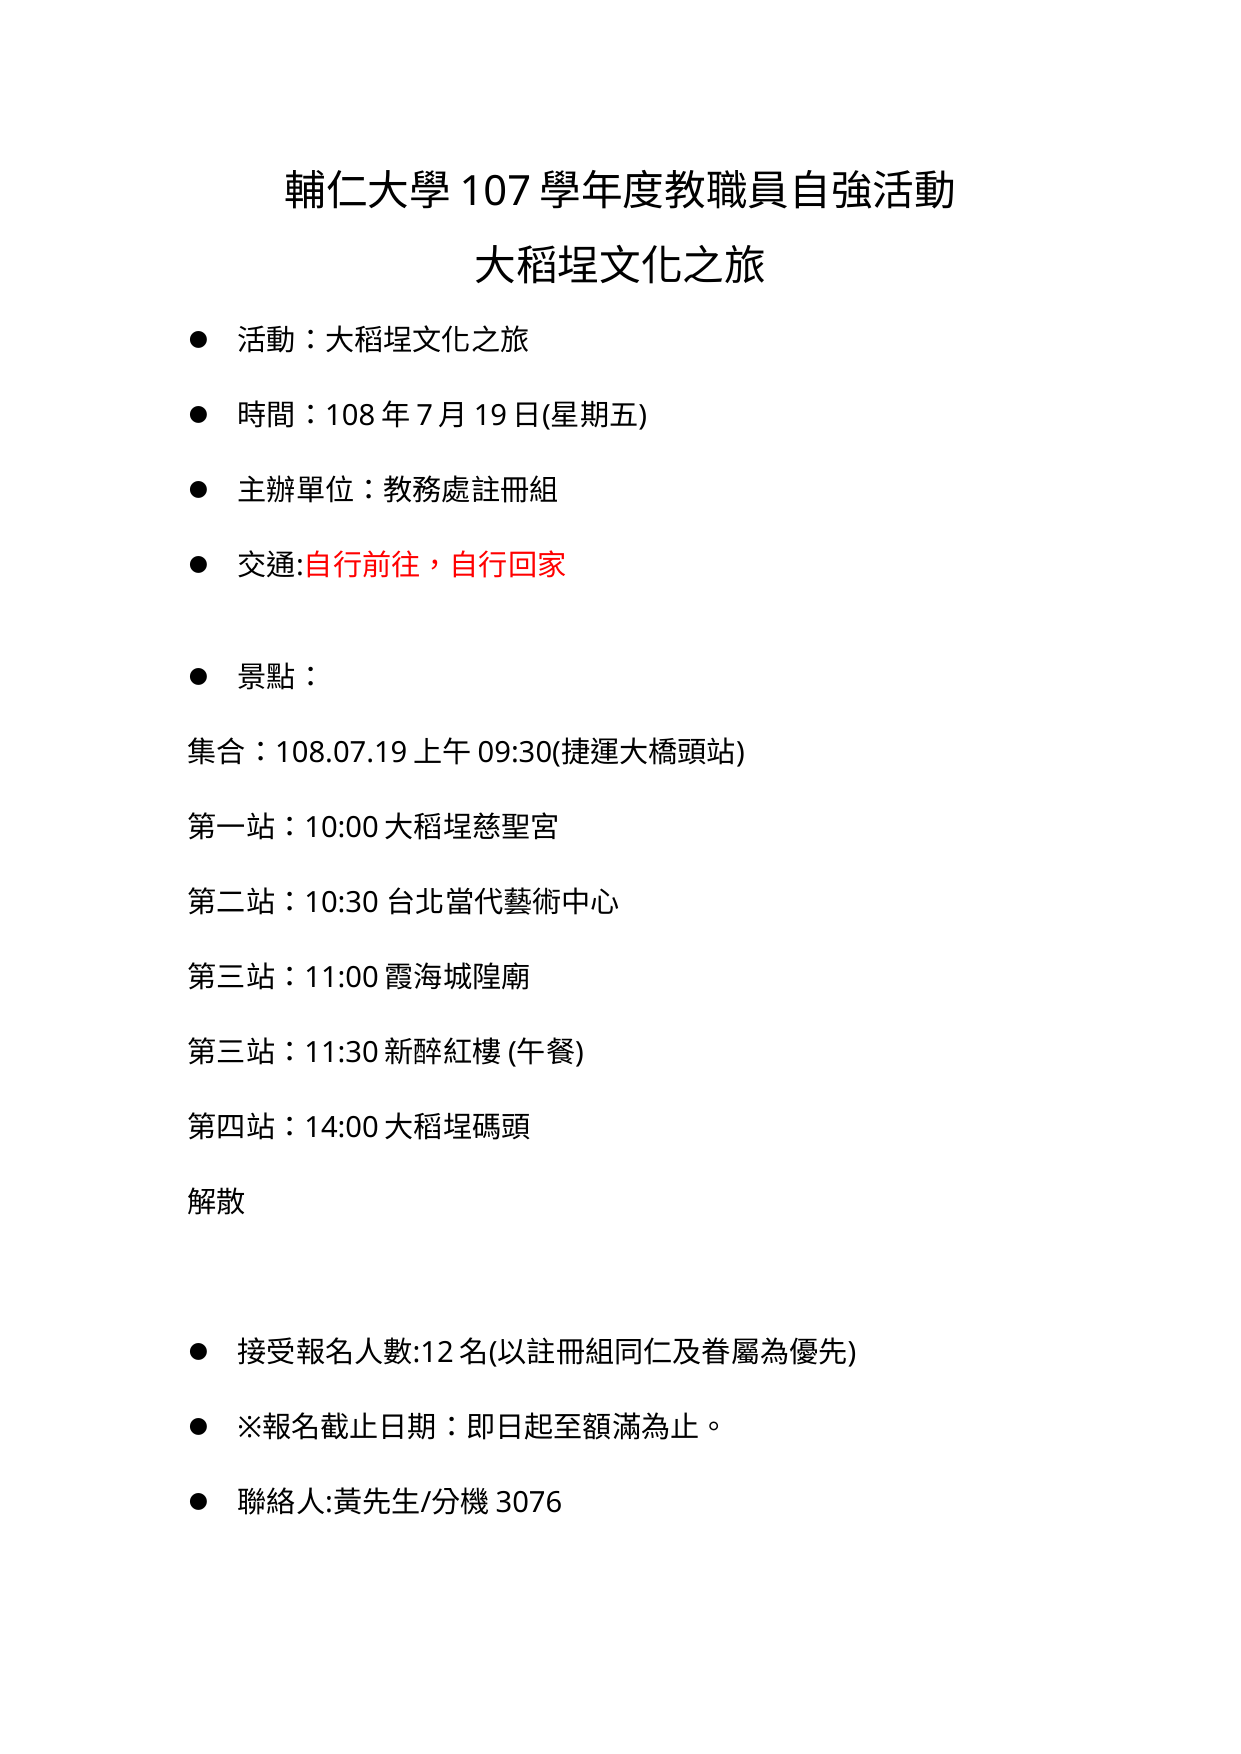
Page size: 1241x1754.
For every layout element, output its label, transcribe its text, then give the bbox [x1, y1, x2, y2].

list 主辦單位：教務處註冊組 [187, 450, 1053, 525]
list 接受報名人數:12名(以註冊組同仁及眷屬為優先) [187, 1313, 1053, 1388]
text 大稻埕文化之旅 [187, 225, 1053, 300]
text 第四站：14:00大稻埕碼頭 [187, 1088, 1053, 1163]
text 輔仁大學107學年度教職員自強活動 [187, 150, 1053, 225]
text 解散 [187, 1163, 1053, 1238]
text 第三站：11:00霞海城隍廟 [187, 938, 1053, 1013]
text 第三站：11:30新醉紅樓 (午餐) [187, 1013, 1053, 1088]
list 時間：108年7月19日(星期五) [187, 375, 1053, 450]
list 景點： [187, 638, 1053, 713]
list 聯絡人:黃先生/分機3076 [187, 1463, 1053, 1538]
list 活動：大稻埕文化之旅 [187, 300, 1053, 375]
text 第一站：10:00大稻埕慈聖宮 [187, 788, 1053, 863]
list 交通:自行前往，自行回家 [187, 525, 1053, 600]
text 集合：108.07.19上午09:30(捷運大橋頭站) [187, 713, 1053, 788]
list ※報名截止日期：即日起至額滿為止。 [187, 1388, 1053, 1463]
text 第二站：10:30 台北當代藝術中心 [187, 863, 1053, 938]
